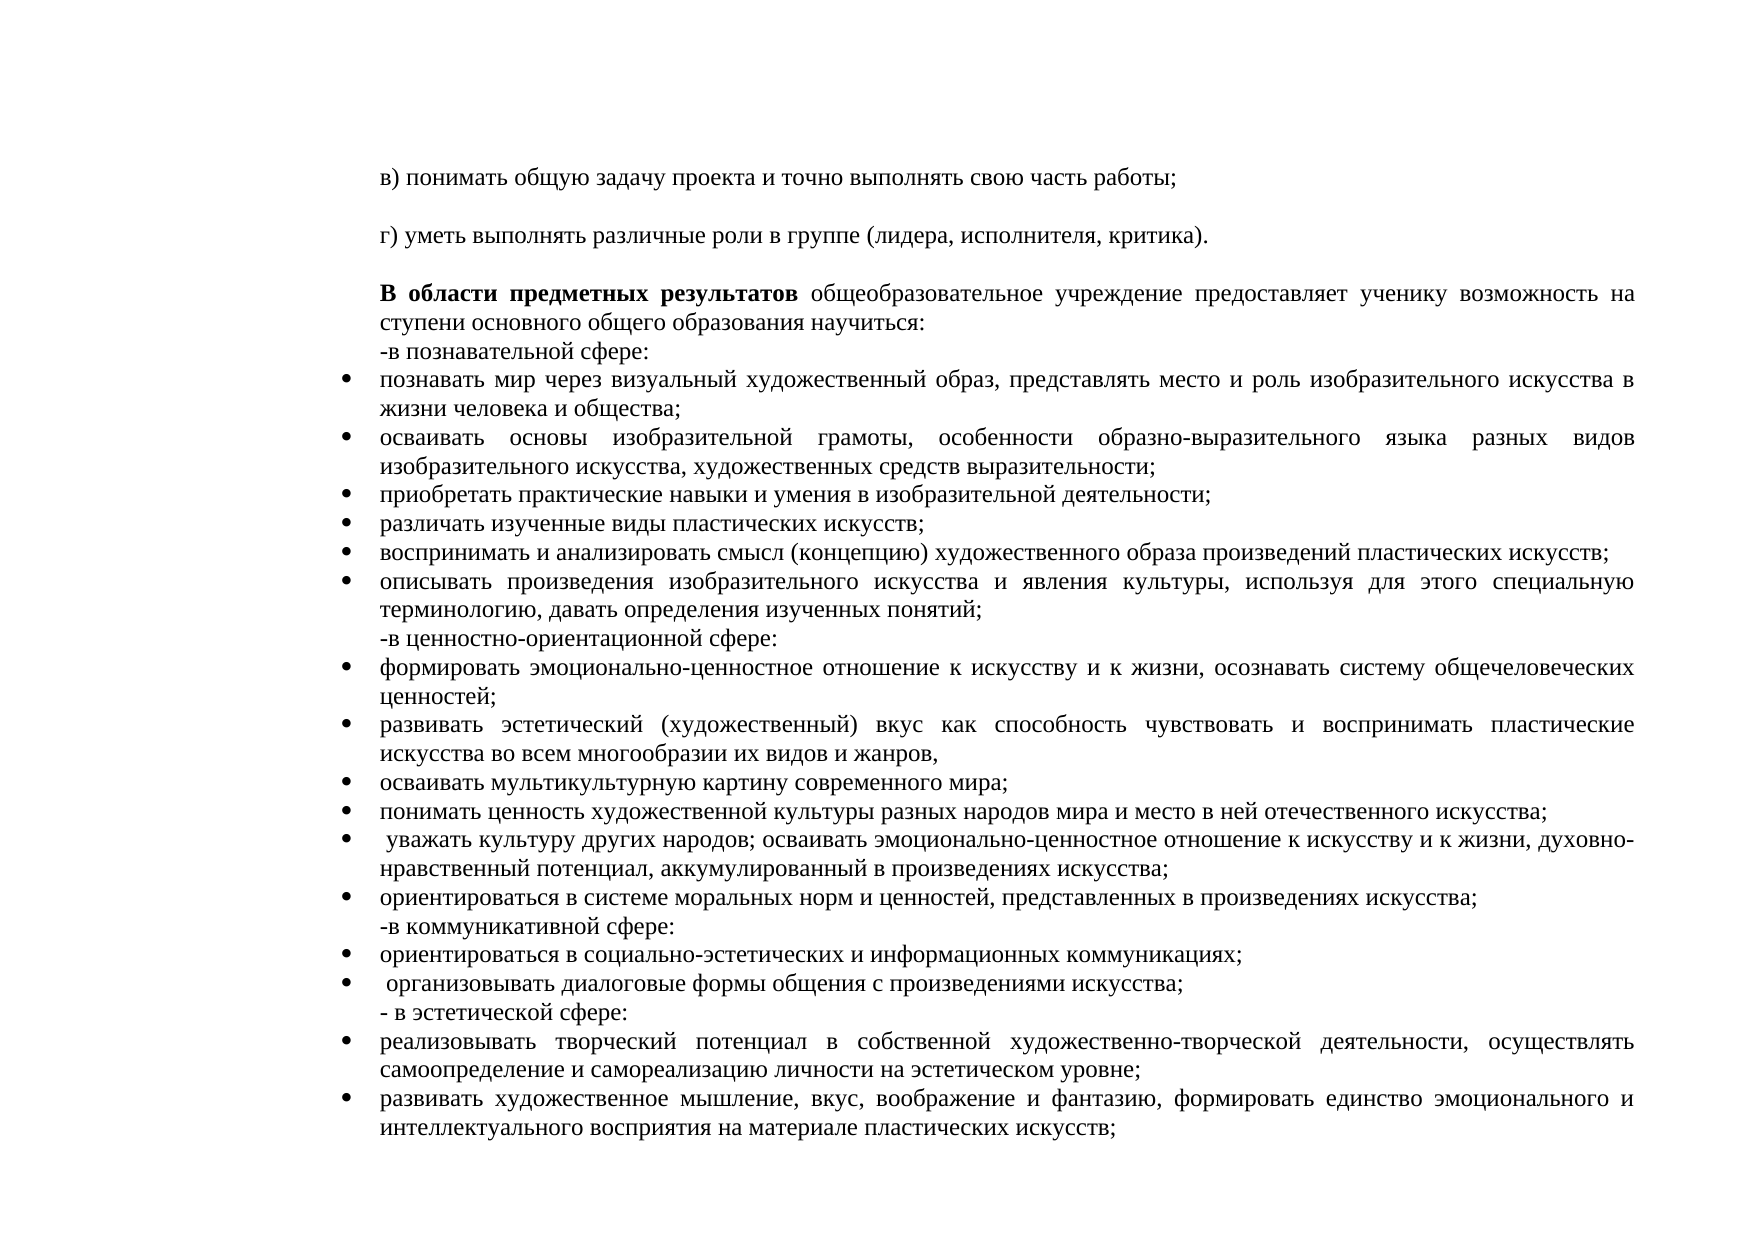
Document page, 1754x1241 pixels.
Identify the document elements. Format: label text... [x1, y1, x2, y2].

list -в коммуникативной сфере: [379, 911, 1636, 939]
list - в эстетической сфере: [379, 997, 1636, 1026]
list реализовывать творческий потенциал в собственной художественно-творческой деятельности, осуществлять самоопределение и самореализацию личности на эстетическом уровне; [342, 1026, 1636, 1083]
list -в ценностно-ориентационной сфере: [379, 623, 1636, 652]
list организовывать диалоговые формы общения с произведениями искусства; [342, 968, 1636, 997]
list познавать мир через визуальный художественный образ, представлять место и роль изобразительного искусства в жизни человека и общества; [342, 364, 1636, 422]
list развивать художественное мышление, вкус, воображение и фантазию, формировать единство эмоционального и интеллектуального восприятия на материале пластических искусств; [342, 1083, 1636, 1141]
list формировать эмоционально-ценностное отношение к искусству и к жизни, осознавать систему общечеловеческих ценностей; [342, 652, 1636, 709]
list развивать эстетический (художественный) вкус как способность чувствовать и воспринимать пластические искусства во всем многообразии их видов и жанров, [342, 709, 1636, 767]
list ориентироваться в системе моральных норм и ценностей, представленных в произведениях искусства; [342, 882, 1636, 911]
list осваивать основы изобразительной грамоты, особенности образно-выразительного языка разных видов изобразительного искусства, художественных средств выразительности; [342, 422, 1636, 479]
list ориентироваться в социально-эстетических и информационных коммуникациях; [342, 939, 1636, 968]
list воспринимать и анализировать смысл (концепцию) художественного образа произведений пластических искусств; [342, 537, 1636, 566]
list описывать произведения изобразительного искусства и явления культуры, используя для этого специальную терминологию, давать определения изученных понятий; [342, 566, 1636, 623]
list В области предметных результатов общеобразовательное учреждение предоставляет ученику возможность на ступени основного общего образования научиться: [379, 278, 1636, 336]
text в) понимать общую задачу проекта и точно выполнять свою часть работы; [379, 162, 1636, 191]
list осваивать мультикультурную картину современного мира; [342, 767, 1636, 796]
list -в познавательной сфере: [379, 336, 1636, 364]
list различать изученные виды пластических искусств; [342, 508, 1636, 537]
text г) уметь выполнять различные роли в группе (лидера, исполнителя, критика). [379, 220, 1636, 249]
list уважать культуру других народов; осваивать эмоционально-ценностное отношение к искусству и к жизни, духовно-нравственный потенциал, аккумулированный в произведениях искусства; [342, 824, 1636, 882]
list понимать ценность художественной культуры разных народов мира и место в ней отечественного искусства; [342, 796, 1636, 824]
list приобретать практические навыки и умения в изобразительной деятельности; [342, 479, 1636, 508]
